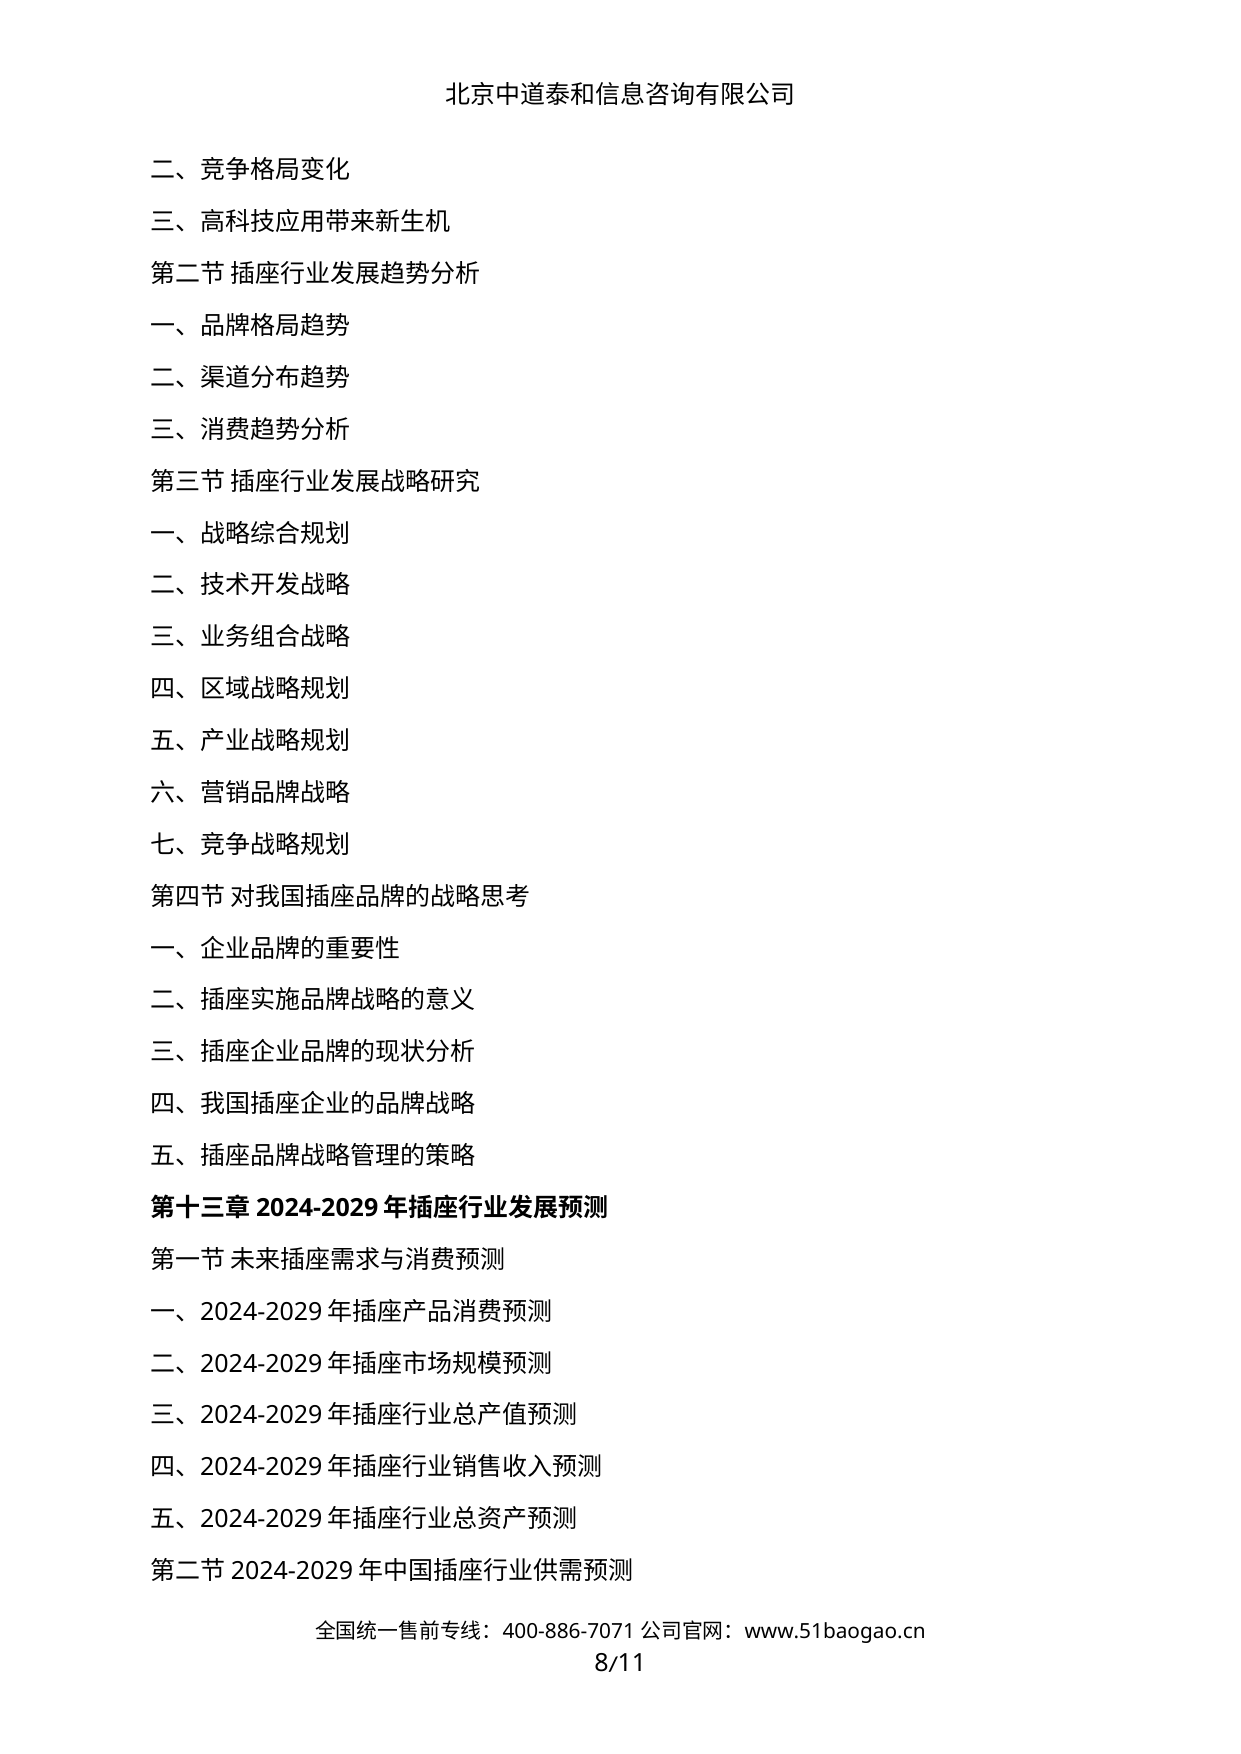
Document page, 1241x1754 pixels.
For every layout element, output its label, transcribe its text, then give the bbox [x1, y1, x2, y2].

text 一、品牌格局趋势 [150, 306, 1090, 342]
text 第三节 插座行业发展战略研究 [150, 461, 1090, 497]
text 一、企业品牌的重要性 [150, 928, 1090, 964]
text 二、渠道分布趋势 [150, 357, 1090, 394]
text 三、2024-2029年插座行业总产值预测 [150, 1395, 1090, 1431]
text 一、战略综合规划 [150, 513, 1090, 549]
text 第一节 未来插座需求与消费预测 [150, 1239, 1090, 1276]
text 三、高科技应用带来新生机 [150, 202, 1090, 238]
text 四、我国插座企业的品牌战略 [150, 1084, 1090, 1120]
text 二、2024-2029年插座市场规模预测 [150, 1343, 1090, 1379]
text 四、2024-2029年插座行业销售收入预测 [150, 1447, 1090, 1483]
text 三、插座企业品牌的现状分析 [150, 1032, 1090, 1068]
text 五、2024-2029年插座行业总资产预测 [150, 1499, 1090, 1535]
text 第二节 插座行业发展趋势分析 [150, 254, 1090, 290]
text 二、竞争格局变化 [150, 150, 1090, 186]
text 二、插座实施品牌战略的意义 [150, 980, 1090, 1016]
text 三、消费趋势分析 [150, 409, 1090, 446]
text 二、技术开发战略 [150, 565, 1090, 601]
text 第十三章 2024-2029年插座行业发展预测 [150, 1187, 1090, 1224]
text 六、营销品牌战略 [150, 772, 1090, 809]
text 一、2024-2029年插座产品消费预测 [150, 1291, 1090, 1327]
text 第四节 对我国插座品牌的战略思考 [150, 876, 1090, 912]
text 七、竞争战略规划 [150, 824, 1090, 861]
text 五、插座品牌战略管理的策略 [150, 1136, 1090, 1172]
text 三、业务组合战略 [150, 617, 1090, 653]
text 四、区域战略规划 [150, 669, 1090, 705]
text 五、产业战略规划 [150, 721, 1090, 757]
text 第二节 2024-2029年中国插座行业供需预测 [150, 1551, 1090, 1587]
